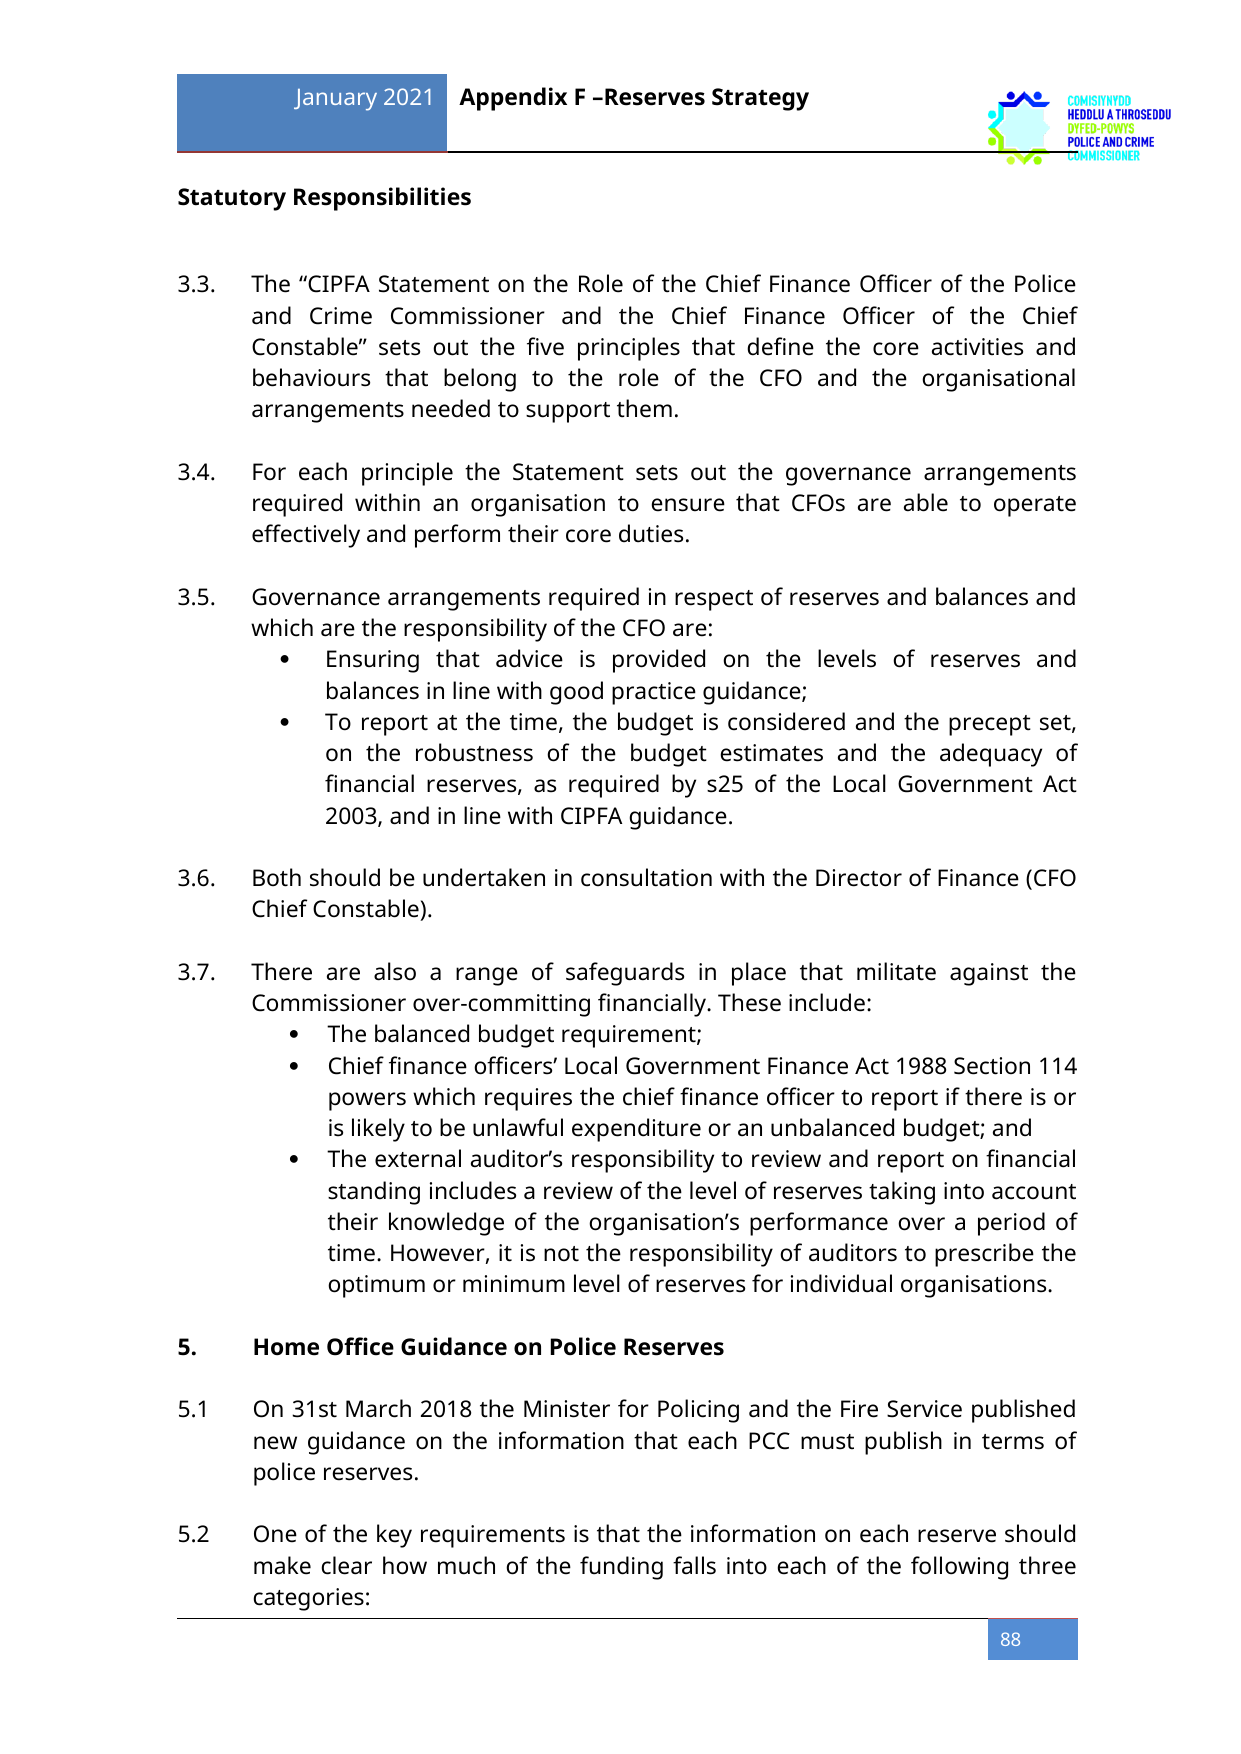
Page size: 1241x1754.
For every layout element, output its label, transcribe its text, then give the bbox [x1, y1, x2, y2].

list To report at the time, the budget is considered and the precept set, on the robustness of the budget estimates and the adequacy of financial reserves, as required by s25 of the Local Government Act 2003, and in line with CIPFA guidance. [281, 706, 1078, 831]
list The external auditor’s responsibility to review and report on financial standing includes a review of the level of reserves taking into account their knowledge of the organisation’s performance over a period of time. However, it is not the responsibility of auditors to prescribe the optimum or minimum level of reserves for individual organisations. [290, 1143, 1078, 1300]
list Governance arrangements required in respect of reserves and balances and which are the responsibility of the CFO are: [177, 581, 1078, 643]
text Statutory Responsibilities [177, 180, 1078, 212]
list Both should be undertaken in consultation with the Director of Finance (CFO Chief Constable). [177, 862, 1078, 925]
list Chief finance officers’ Local Government Finance Act 1988 Section 114 powers which requires the chief finance officer to report if there is or is likely to be unlawful expenditure or an unbalanced budget; and [290, 1050, 1078, 1143]
list For each principle the Statement sets out the governance arrangements required within an organisation to ensure that CFOs are able to operate effectively and perform their core duties. [177, 456, 1078, 550]
list There are also a range of safeguards in place that militate against the Commissioner over-committing financially. These include: [177, 956, 1078, 1018]
list Ensuring that advice is provided on the levels of reserves and balances in line with good practice guidance; [281, 643, 1078, 706]
list The “CIPFA Statement on the Role of the Chief Finance Officer of the Police and Crime Commissioner and the Chief Finance Officer of the Chief Constable” sets out the five principles that define the core activities and behaviours that belong to the role of the CFO and the organisational arrangements needed to support them. [177, 268, 1078, 425]
text 5.2 One of the key requirements is that the information on each reserve should make clear how much of the funding falls into each of the following three categories: [177, 1518, 1078, 1612]
text 5.1 On 31st March 2018 the Minister for Policing and the Fire Service published new guidance on the information that each PCC must publish in terms of police reserves. [177, 1393, 1078, 1487]
list The balanced budget requirement; [290, 1018, 1078, 1050]
picture [971, 73, 1185, 182]
text 5. Home Office Guidance on Police Reserves [177, 1331, 1078, 1362]
